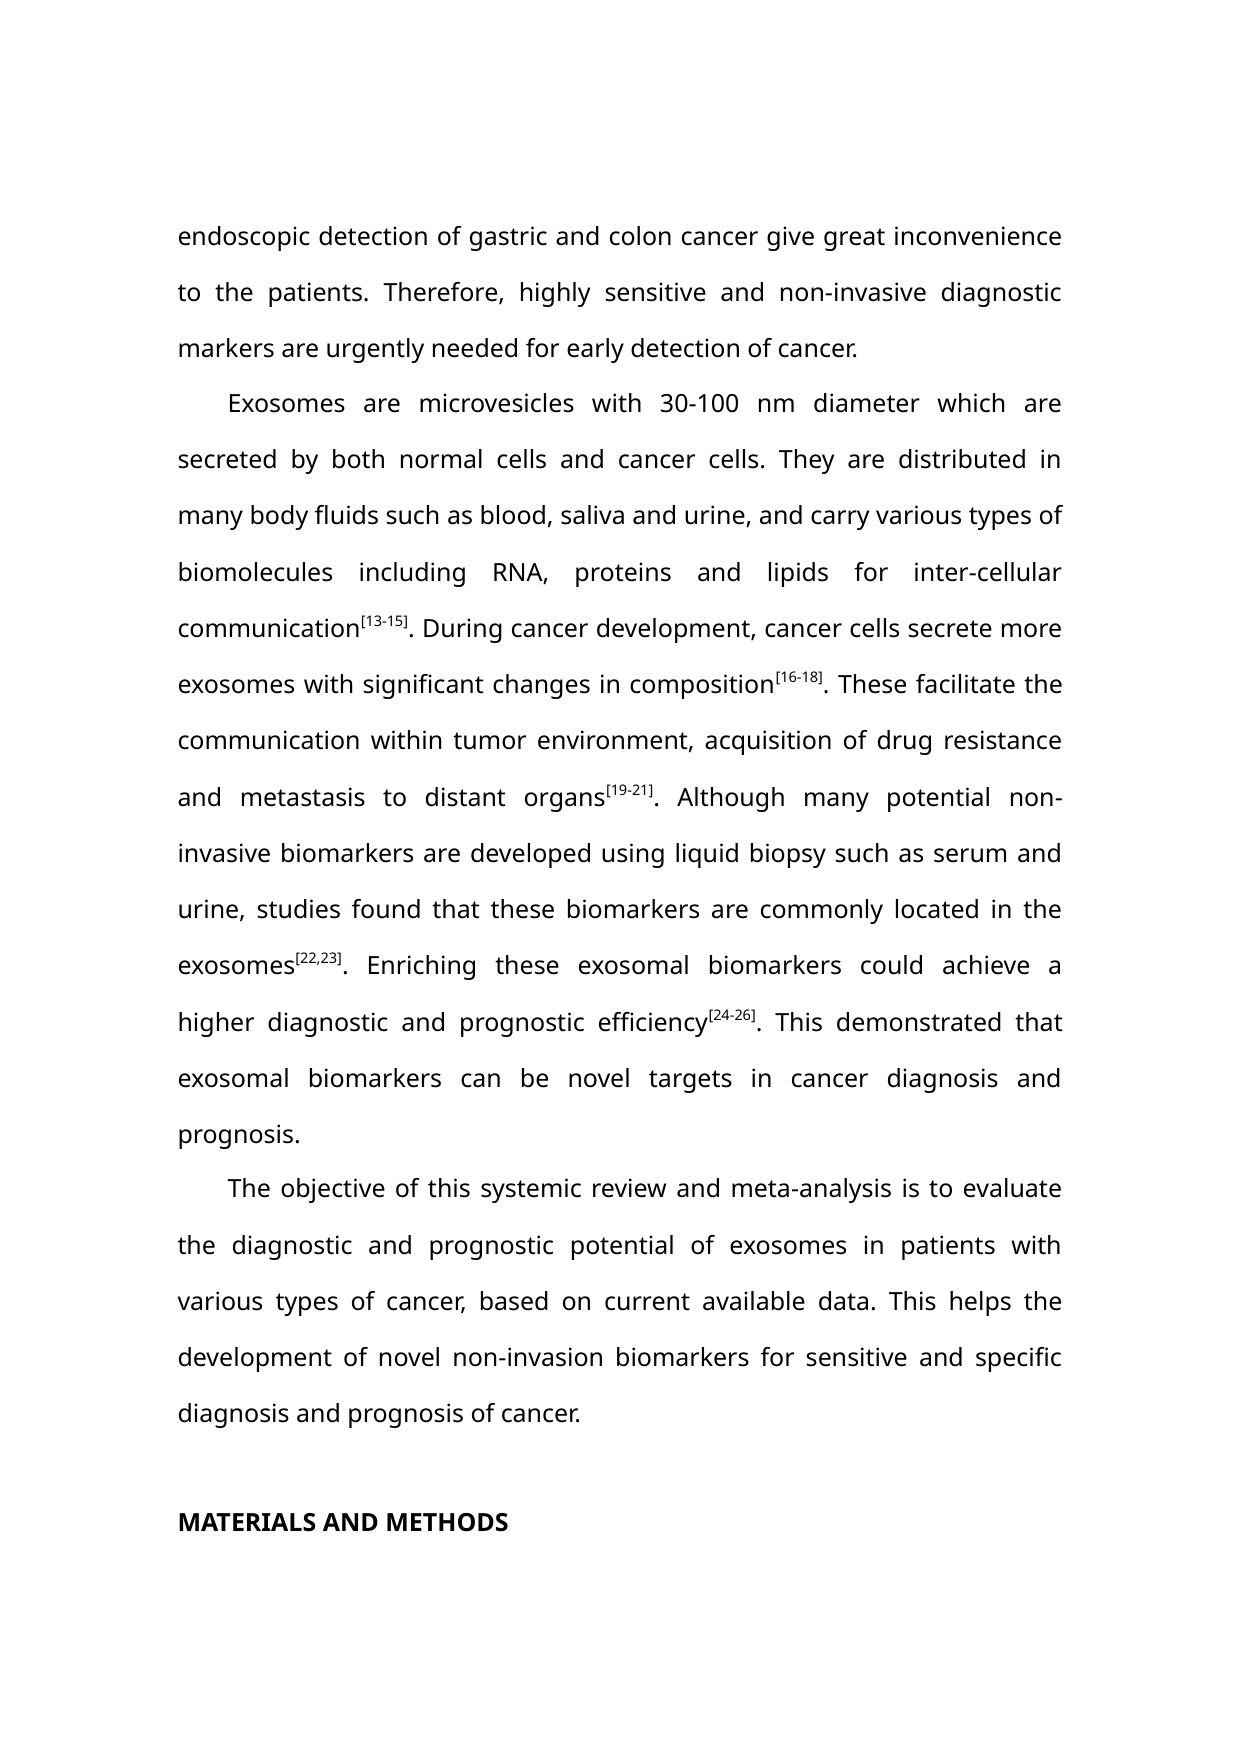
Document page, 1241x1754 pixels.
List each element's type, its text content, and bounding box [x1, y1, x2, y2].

text Exosomes are microvesicles with 30-100 nm diameter which are secreted by both normal cells and cancer cells. They are distributed in many body fluids such as blood, saliva and urine, and carry various types of biomolecules including RNA, proteins and lipids for inter-cellular communication[13-15]. During cancer development, cancer cells secrete more exosomes with significant changes in composition[16-18]. These facilitate the communication within tumor environment, acquisition of drug resistance and metastasis to distant organs[19-21]. Although many potential non-invasive biomarkers are developed using liquid biopsy such as serum and urine, studies found that these biomarkers are commonly located in the exosomes[22,23]. Enriching these exosomal biomarkers could achieve a higher diagnostic and prognostic efficiency[24-26]. This demonstrated that exosomal biomarkers can be novel targets in cancer diagnosis and prognosis. [177, 384, 1063, 1152]
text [177, 217, 1063, 367]
text MATERIALS AND METHODS [177, 1503, 1063, 1541]
text The objective of this systemic review and meta-analysis is to evaluate the diagnostic and prognostic potential of exosomes in patients with various types of cancer, based on current available data. This helps the development of novel non-invasion biomarkers for sensitive and specific diagnosis and prognosis of cancer. [177, 1169, 1063, 1432]
